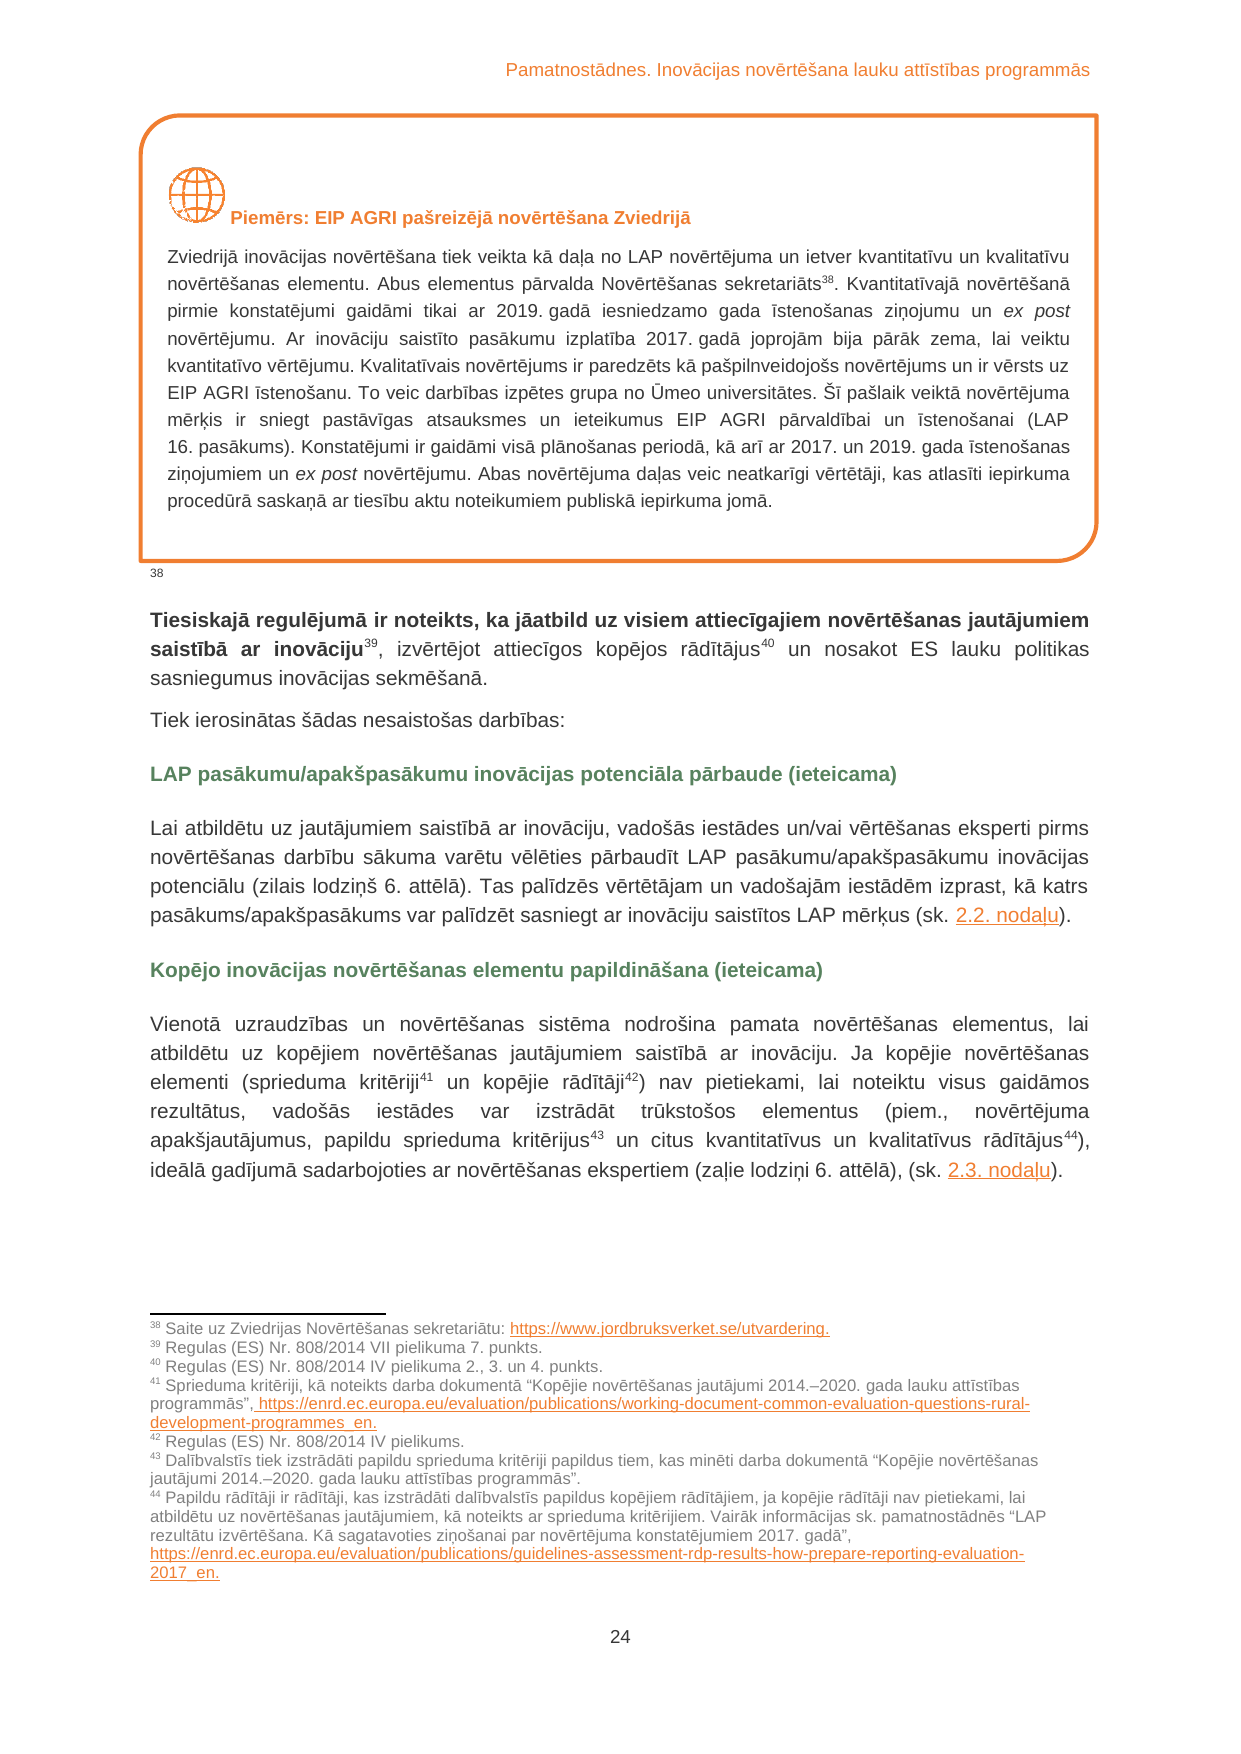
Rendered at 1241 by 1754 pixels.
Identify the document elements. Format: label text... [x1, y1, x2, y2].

text Vienotā uzraudzības un novērtēšanas sistēma nodrošina pamata novērtēšanas elementus, lai atbildētu uz kopējiem novērtēšanas jautājumiem saistībā ar inovāciju. Ja kopējie novērtēšanas elementi (sprieduma kritēriji un kopējie rādītāji) nav pietiekami, lai noteiktu visus gaidāmos rezultātus, vadošās iestādes var izstrādāt trūkstošos elementus (piem., novērtējuma apakšjautājumus, papildu sprieduma kritērijus un citus kvantitatīvus un kvalitatīvus rādītājus), ideālā gadījumā sadarbojoties ar novērtēšanas ekspertiem (zaļie lodziņi 6. attēlā), (sk. 2.3. nodaļu). [150, 1006, 1090, 1181]
text Tiesiskajā regulējumā ir noteikts, ka jāatbild uz visiem attiecīgajiem novērtēšanas jautājumiem saistībā ar inovāciju, izvērtējot attiecīgos kopējos rādītājus un nosakot ES lauku politikas sasniegumus inovācijas sekmēšanā. [150, 602, 1090, 690]
picture [167, 165, 226, 224]
text Lai atbildētu uz jautājumiem saistībā ar inovāciju, vadošās iestādes un/vai vērtēšanas eksperti pirms novērtēšanas darbību sākuma varētu vēlēties pārbaudīt LAP pasākumu/apakšpasākumu inovācijas potenciālu (zilais lodziņš 6. attēlā). Tas palīdzēs vērtētājam un vadošajām iestādēm izprast, kā katrs pasākums/apakšpasākums var palīdzēt sasniegt ar inovāciju saistītos LAP mērķus (sk. 2.2. nodaļu). [150, 811, 1090, 927]
subtitle LAP pasākumu/apakšpasākumu inovācijas potenciāla pārbaude (ieteicama) [150, 756, 1090, 786]
text Kopējo inovācijas novērtēšanas elementu papildināšana (ieteicama) [150, 952, 1090, 981]
text Tiek ierosinātas šādas nesaistošas darbības: [150, 702, 1090, 731]
